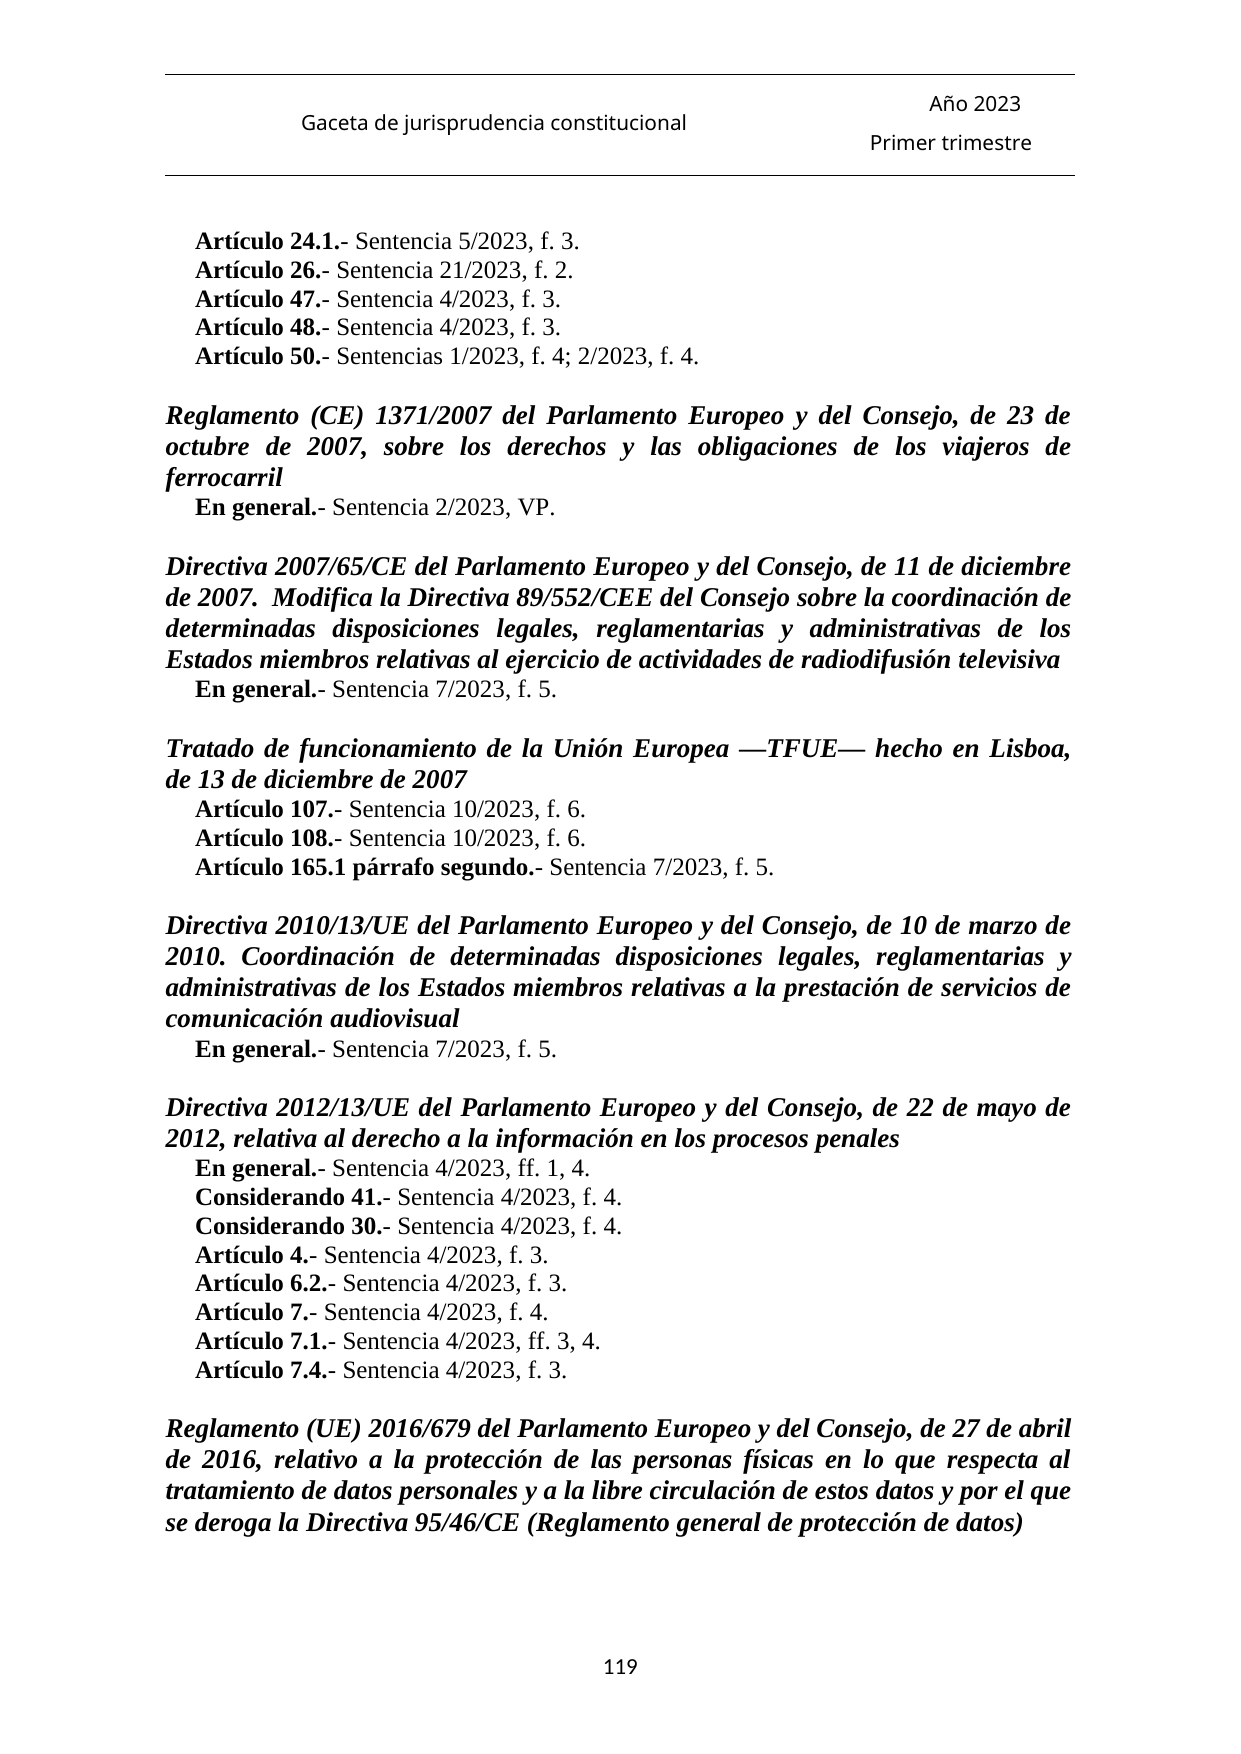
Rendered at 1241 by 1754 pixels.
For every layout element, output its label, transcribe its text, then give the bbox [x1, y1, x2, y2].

text Artículo 4.- Sentencia 4/2023, f. 3. [195, 1240, 1075, 1268]
text Directiva 2010/13/UE del Parlamento Europeo y del Consejo, de 10 de marzo de 2010. Coordinación de determinadas disposiciones legales, reglamentarias y administrativas de los Estados miembros relativas a la prestación de servicios de comunicación audiovisual [165, 909, 1075, 1034]
text Artículo 108.- Sentencia 10/2023, f. 6. [195, 823, 1075, 852]
text Artículo 7.4.- Sentencia 4/2023, f. 3. [195, 1355, 1075, 1383]
text En general.- Sentencia 7/2023, f. 5. [195, 674, 1075, 703]
text Artículo 48.- Sentencia 4/2023, f. 3. [195, 312, 1075, 341]
text En general.- Sentencia 7/2023, f. 5. [195, 1034, 1075, 1062]
text Artículo 165.1 párrafo segundo.- Sentencia 7/2023, f. 5. [195, 852, 1075, 880]
text Directiva 2007/65/CE del Parlamento Europeo y del Consejo, de 11 de diciembre de 2007. Modifica la Directiva 89/552/CEE del Consejo sobre la coordinación de determinadas disposiciones legales, reglamentarias y administrativas de los Estados miembros relativas al ejercicio de actividades de radiodifusión televisiva [165, 550, 1075, 674]
text Artículo 7.1.- Sentencia 4/2023, ff. 3, 4. [195, 1326, 1075, 1355]
text Artículo 6.2.- Sentencia 4/2023, f. 3. [195, 1268, 1075, 1297]
text Reglamento (UE) 2016/679 del Parlamento Europeo y del Consejo, de 27 de abril de 2016, relativo a la protección de las personas físicas en lo que respecta al tratamiento de datos personales y a la libre circulación de estos datos y por el que se deroga la Directiva 95/46/CE (Reglamento general de protección de datos) [165, 1412, 1075, 1537]
text En general.- Sentencia 4/2023, ff. 1, 4. [195, 1153, 1075, 1182]
text Artículo 50.- Sentencias 1/2023, f. 4; 2/2023, f. 4. [195, 341, 1075, 370]
text Tratado de funcionamiento de la Unión Europea —TFUE— hecho en Lisboa, de 13 de diciembre de 2007 [165, 732, 1075, 794]
text Considerando 30.- Sentencia 4/2023, f. 4. [195, 1211, 1075, 1240]
text Artículo 47.- Sentencia 4/2023, f. 3. [195, 284, 1075, 312]
text Artículo 26.- Sentencia 21/2023, f. 2. [195, 255, 1075, 284]
text Directiva 2012/13/UE del Parlamento Europeo y del Consejo, de 22 de mayo de 2012, relativa al derecho a la información en los procesos penales [165, 1091, 1075, 1153]
text En general.- Sentencia 2/2023, VP. [195, 492, 1075, 521]
text Artículo 107.- Sentencia 10/2023, f. 6. [195, 794, 1075, 823]
text Considerando 41.- Sentencia 4/2023, f. 4. [195, 1182, 1075, 1211]
text Artículo 24.1.- Sentencia 5/2023, f. 3. [195, 226, 1075, 255]
text Reglamento (CE) 1371/2007 del Parlamento Europeo y del Consejo, de 23 de octubre de 2007, sobre los derechos y las obligaciones de los viajeros de ferrocarril [165, 399, 1075, 492]
text Artículo 7.- Sentencia 4/2023, f. 4. [195, 1297, 1075, 1326]
